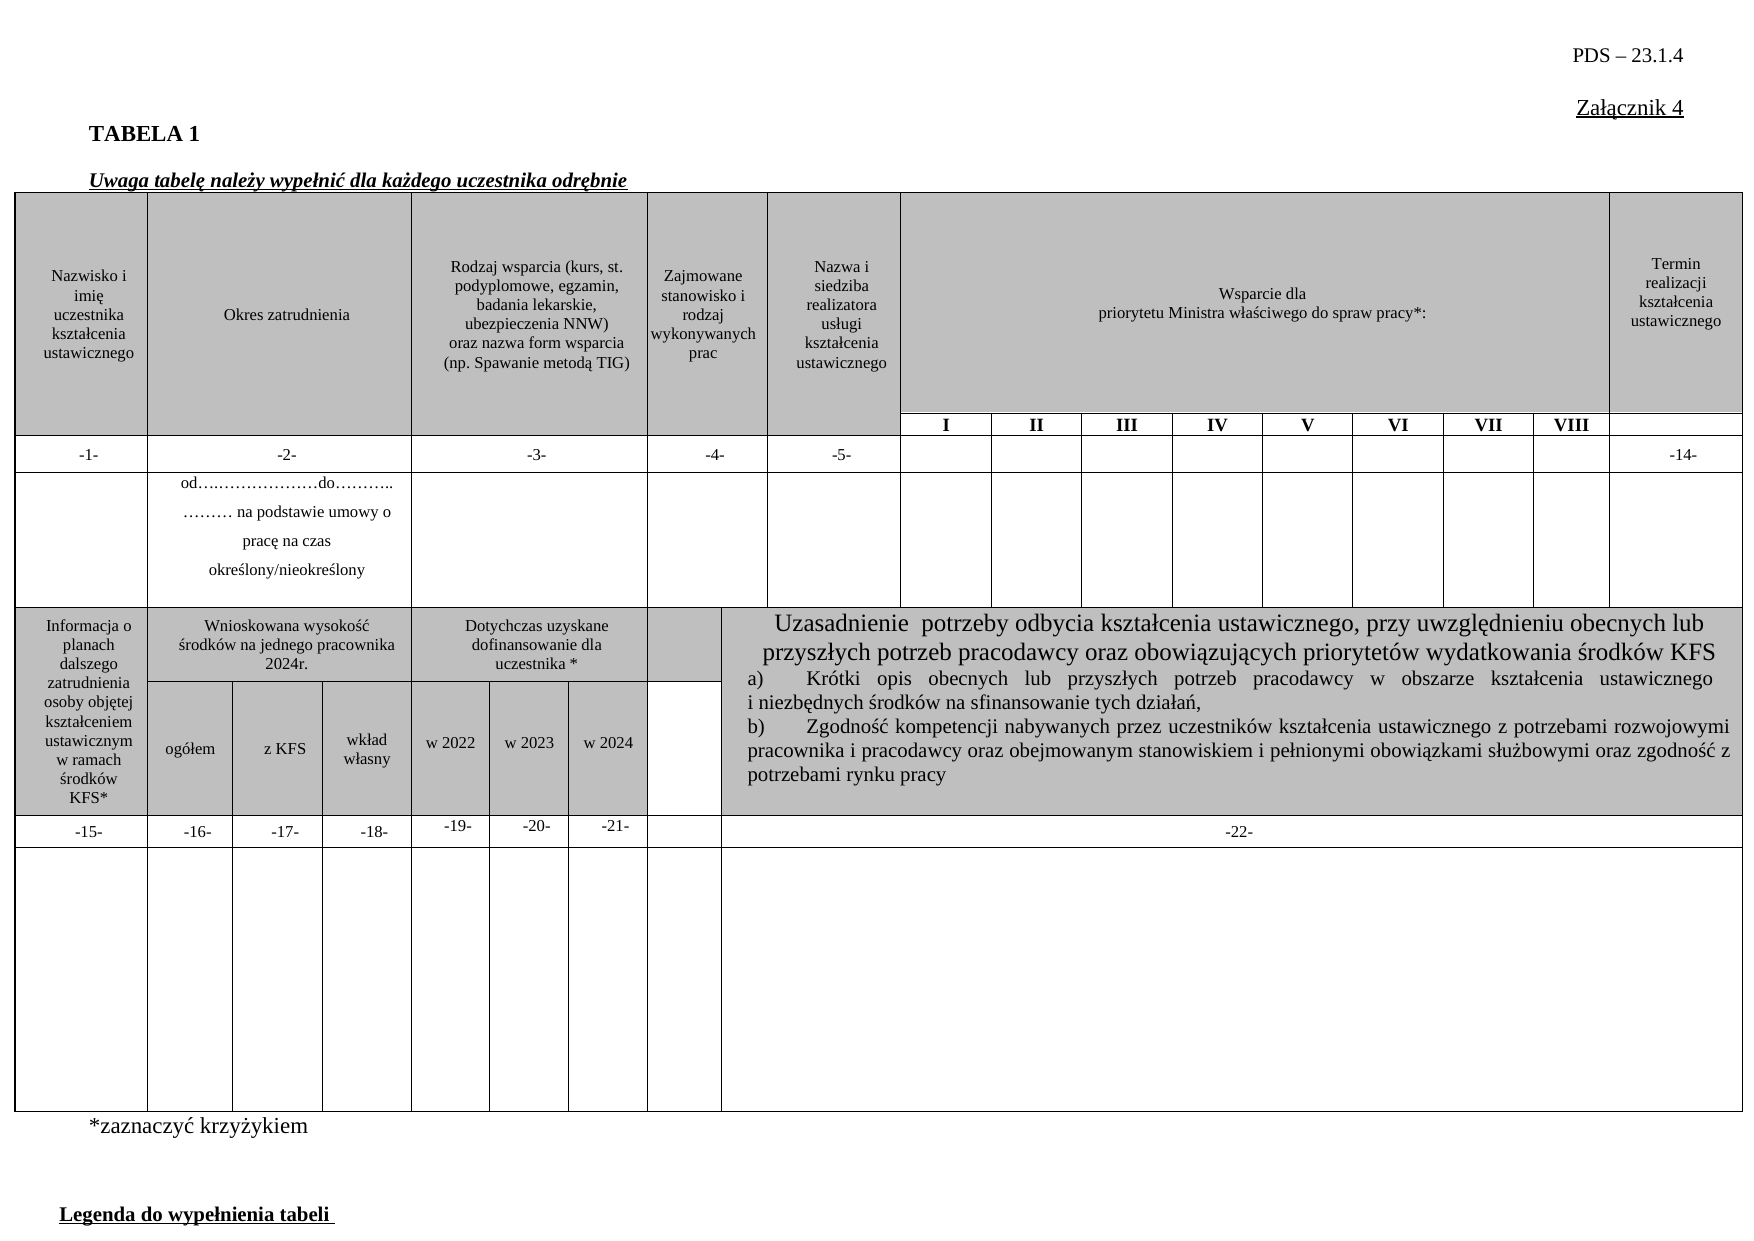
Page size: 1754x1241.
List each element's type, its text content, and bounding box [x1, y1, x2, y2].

table_cell [768, 473, 900, 607]
table_cell [648, 473, 767, 607]
text Załącznik 4 [74, 94, 1683, 120]
table_header Termin realizacji kształcenia ustawicznego [1610, 193, 1742, 412]
table_cell [1534, 436, 1609, 472]
table_cell [569, 848, 647, 1111]
table_cell [490, 848, 568, 1111]
text TABELA 1 [89, 120, 1683, 146]
table_cell Wnioskowana wysokość środków na jednego pracownika 2024r. [148, 608, 411, 681]
table_cell [412, 473, 647, 607]
table_cell I [901, 414, 991, 435]
table_cell -19- [412, 816, 489, 847]
table_cell -3- [412, 436, 647, 472]
table_cell [1610, 414, 1742, 435]
table_cell VIII [1534, 414, 1609, 435]
table_cell [1444, 473, 1533, 607]
table_cell [1610, 473, 1742, 607]
table_cell z KFS [233, 682, 322, 815]
table_header Wsparcie dla priorytetu Ministra właściwego do spraw pracy*: [901, 193, 1609, 412]
table_cell w 2022 [412, 682, 489, 815]
table_cell [1173, 473, 1262, 607]
table_cell od….………………do………..……… na podstawie umowy o pracę na czas określony/nieokreślony [148, 473, 411, 607]
table_cell w 2024 [569, 682, 647, 815]
table_cell -18- [323, 816, 411, 847]
table_cell [16, 473, 147, 607]
list Legenda do wypełnienia tabeli [59, 1202, 1683, 1226]
table_cell -15- [16, 816, 147, 847]
table_cell ogółem [148, 682, 232, 815]
list *zaznaczyć krzyżykiem [89, 1112, 1683, 1138]
table_cell [992, 473, 1081, 607]
table_cell [148, 848, 232, 1111]
table_cell Dotychczas uzyskane dofinansowanie dla uczestnika * [412, 608, 647, 681]
table_cell -4- [648, 436, 767, 472]
table_cell Uzasadnienie potrzeby odbycia kształcenia ustawicznego, przy uwzględnieniu obecnych lub przyszłych potrzeb pracodawcy oraz obowiązujących priorytetów wydatkowania środków KFS Krótki opis obecnych lub przyszłych potrzeb pracodawcy w obszarze kształcenia ustawicznego i niezbędnych środków na sfinansowanie tych działań, Zgodność kompetencji nabywanych przez uczestników kształcenia ustawicznego z potrzebami rozwojowymi pracownika i pracodawcy oraz obejmowanym stanowiskiem i pełnionymi obowiązkami służbowymi oraz zgodność z potrzebami rynku pracy [722, 608, 1742, 815]
table_cell [992, 436, 1081, 472]
table_cell [233, 848, 322, 1111]
table_cell Informacja o planach dalszego zatrudnienia osoby objętej kształceniem ustawicznym w ramach środków KFS* [16, 608, 147, 815]
table_cell w 2023 [490, 682, 568, 815]
table_cell [1263, 473, 1352, 607]
table_cell [648, 816, 721, 847]
table_header Rodzaj wsparcia (kurs, st. podyplomowe, egzamin, badania lekarskie, ubezpieczenia NNW) oraz nazwa form wsparcia (np. Spawanie metodą TIG) [412, 193, 647, 435]
table_cell [1263, 436, 1352, 472]
table_cell -5- [768, 436, 900, 472]
table_header Okres zatrudnienia [148, 193, 411, 435]
table_cell [1173, 436, 1262, 472]
table_header Nazwa i siedziba realizatora usługi kształcenia ustawicznego [768, 193, 900, 435]
table_cell [1082, 436, 1172, 472]
table_cell -2- [148, 436, 411, 472]
table_cell -14- [1610, 436, 1742, 472]
table_cell -20- [490, 816, 568, 847]
table_cell [1353, 473, 1443, 607]
table_cell -21- [569, 816, 647, 847]
table_cell IV [1173, 414, 1262, 435]
table_cell [901, 436, 991, 472]
table_cell [901, 473, 991, 607]
table_cell II [992, 414, 1081, 435]
table_cell wkład własny [323, 682, 411, 815]
table_cell V [1263, 414, 1352, 435]
table_cell [323, 848, 411, 1111]
table_cell -22- [722, 816, 1742, 847]
table_cell VII [1444, 414, 1533, 435]
table_cell VI [1353, 414, 1443, 435]
table_cell [1534, 473, 1609, 607]
table_cell [1082, 473, 1172, 607]
table_cell -17- [233, 816, 322, 847]
table_cell III [1082, 414, 1172, 435]
table_cell [648, 682, 721, 815]
table_cell [722, 848, 1742, 1111]
table_cell [412, 848, 489, 1111]
table_cell -1- [16, 436, 147, 472]
table_cell [648, 848, 721, 1111]
table_cell [1444, 436, 1533, 472]
table_cell -16- [148, 816, 232, 847]
table_cell [1353, 436, 1443, 472]
text Uwaga tabelę należy wypełnić dla każdego uczestnika odrębnie [89, 168, 1683, 192]
table_header Nazwisko i imię uczestnika kształcenia ustawicznego [16, 193, 147, 435]
table_header Zajmowane stanowisko i rodzaj wykonywanych prac [648, 193, 767, 435]
table_cell [16, 848, 147, 1111]
table_cell [648, 608, 721, 681]
